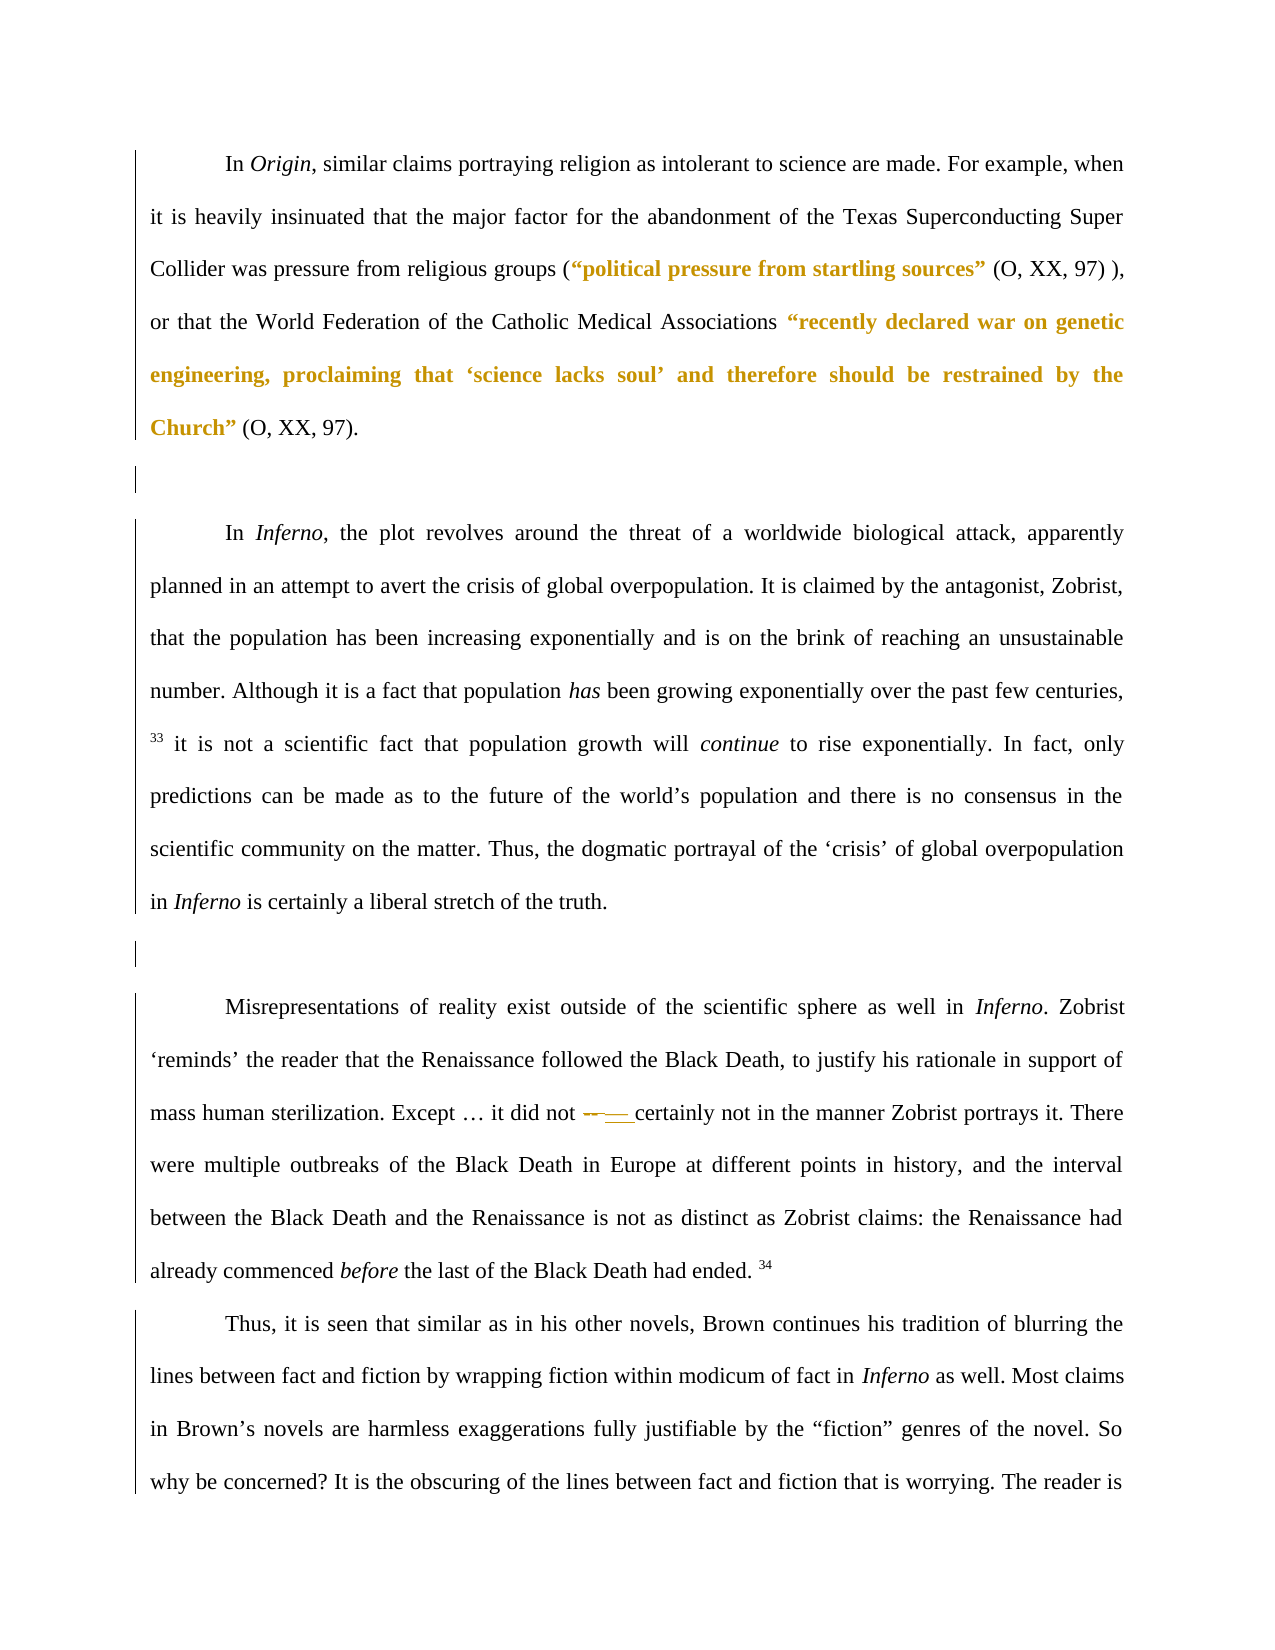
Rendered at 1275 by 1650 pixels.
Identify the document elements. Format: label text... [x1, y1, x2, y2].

text In Origin, similar claims portraying religion as intolerant to science are made. For example, when it is heavily insinuated that the major factor for the abandonment of the Texas Superconducting Super Collider was pressure from religious groups (“political pressure from startling sources” (O, XX, 97) ), or that the World Federation of the Catholic Medical Associations “recently declared war on genetic engineering, proclaiming that ‘science lacks soul’ and therefore should be restrained by the Church” (O, XX, 97). [150, 150, 1125, 440]
text Misrepresentations of reality exist outside of the scientific sphere as well in Inferno. Zobrist ‘reminds’ the reader that the Renaissance followed the Black Death, to justify his rationale in support of mass human sterilization. Except … it did not certainly not in the manner Zobrist portrays it. There were multiple outbreaks of the Black Death in Europe at different points in history, and the interval between the Black Death and the Renaissance is not as distinct as Zobrist claims: the Renaissance had already commenced before the last of the Black Death had ended. [150, 993, 1125, 1283]
text In Inferno, the plot revolves around the threat of a worldwide biological attack, apparently planned in an attempt to avert the crisis of global overpopulation. It is claimed by the antagonist, Zobrist, that the population has been increasing exponentially and is on the brink of reaching an unsustainable number. Although it is a fact that population has been growing exponentially over the past few centuries, it is not a scientific fact that population growth will continue to rise exponentially. In fact, only predictions can be made as to the future of the world’s population and there is no consensus in the scientific community on the matter. Thus, the dogmatic portrayal of the ‘crisis’ of global overpopulation in Inferno is certainly a liberal stretch of the truth. [150, 519, 1125, 914]
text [150, 1309, 1125, 1494]
